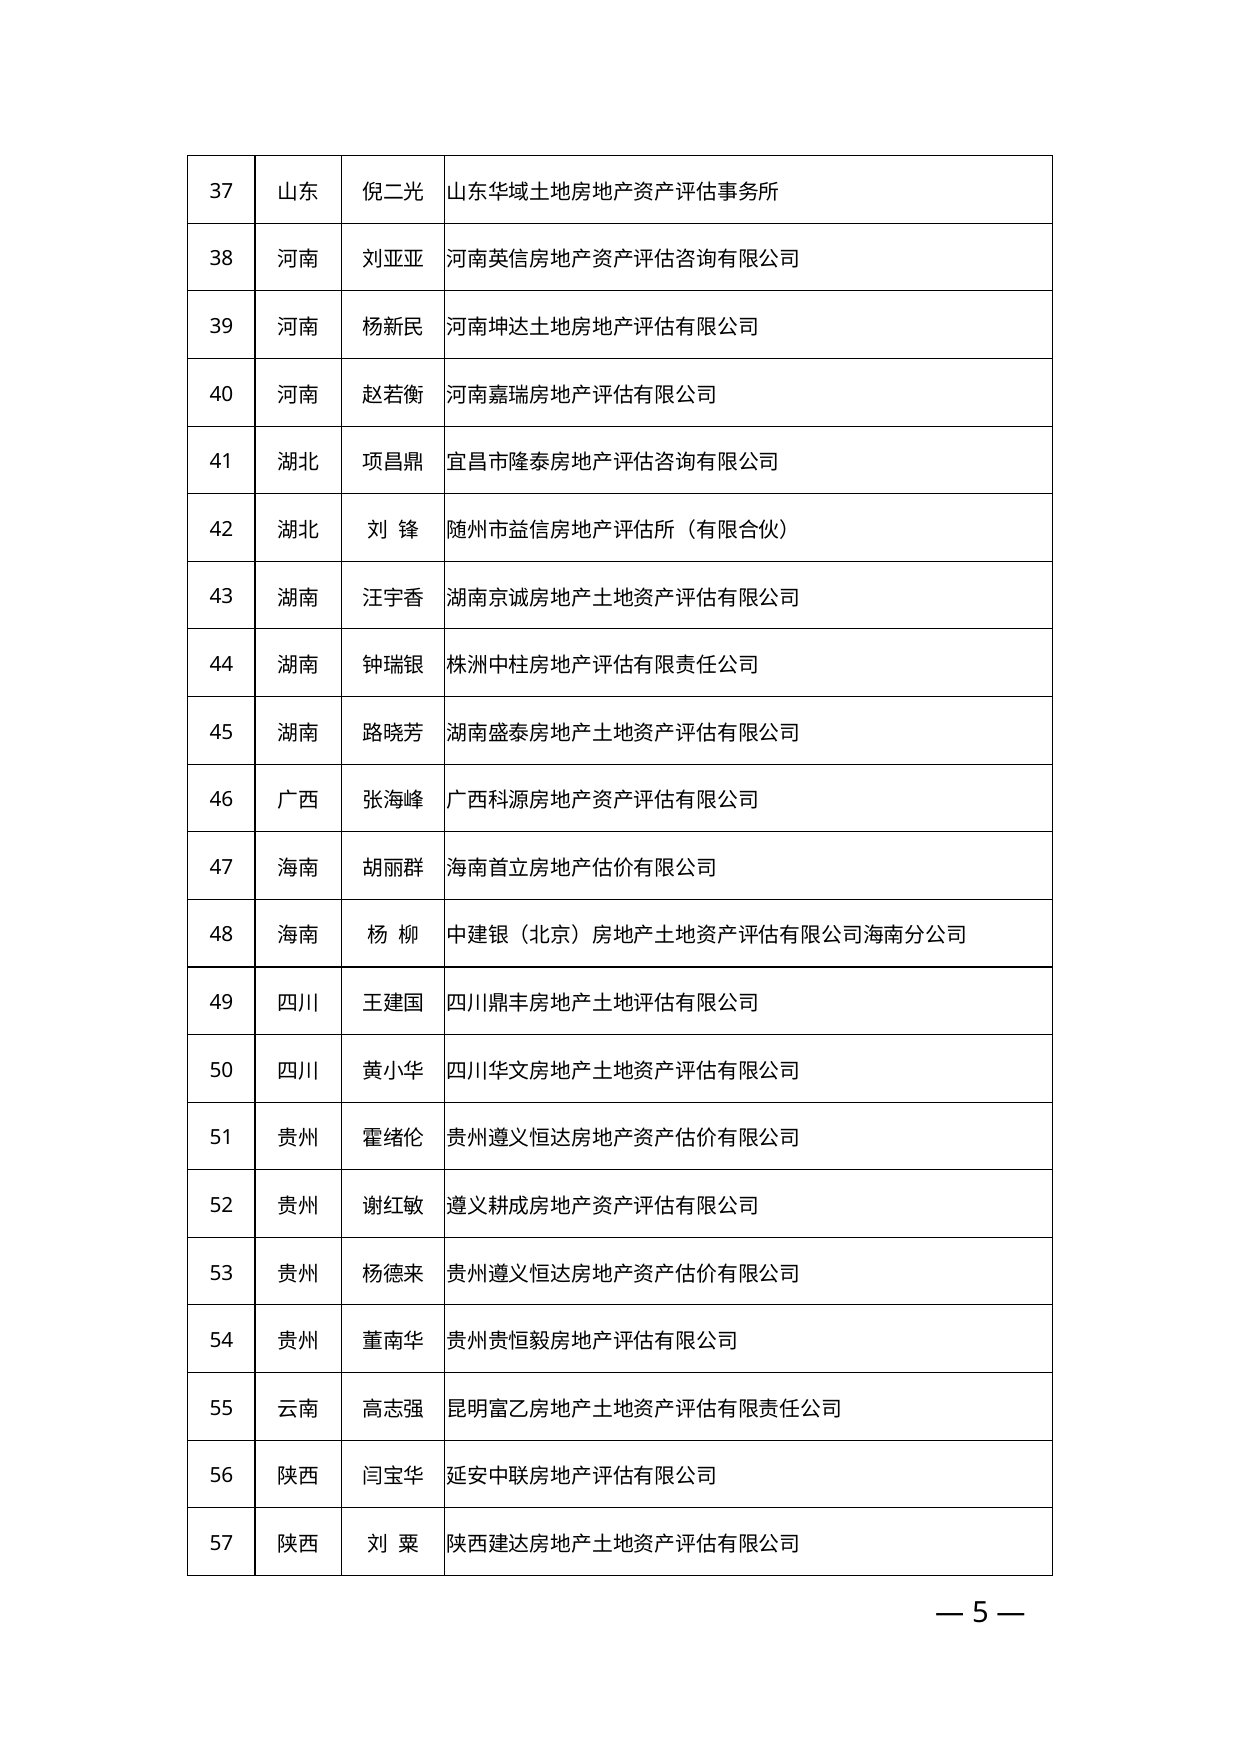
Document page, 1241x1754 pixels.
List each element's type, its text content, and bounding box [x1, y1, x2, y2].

table_cell 刘 锋 [342, 494, 444, 561]
table_cell 50 [188, 1035, 254, 1102]
table_cell 刘 粟 [342, 1508, 444, 1575]
table_cell 湖南盛泰房地产土地资产评估有限公司 [445, 697, 1052, 763]
table_cell 40 [188, 359, 254, 426]
table_cell 贵州 [256, 1170, 341, 1237]
table_cell 湖南 [256, 697, 341, 763]
table_cell 河南 [256, 291, 341, 358]
table_cell 55 [188, 1373, 254, 1439]
table_cell 海南首立房地产估价有限公司 [445, 832, 1052, 899]
table_cell 贵州贵恒毅房地产评估有限公司 [445, 1305, 1052, 1372]
table_cell 陕西建达房地产土地资产评估有限公司 [445, 1508, 1052, 1575]
table_cell 河南英信房地产资产评估咨询有限公司 [445, 224, 1052, 290]
table_cell 赵若衡 [342, 359, 444, 426]
table_cell 钟瑞银 [342, 629, 444, 696]
table_cell 昆明富乙房地产土地资产评估有限责任公司 [445, 1373, 1052, 1439]
table_cell 河南嘉瑞房地产评估有限公司 [445, 359, 1052, 426]
table_cell 广西 [256, 765, 341, 831]
table_cell 杨德来 [342, 1238, 444, 1304]
table_cell 云南 [256, 1373, 341, 1439]
table_cell 47 [188, 832, 254, 899]
table_cell 刘亚亚 [342, 224, 444, 290]
table_cell 河南 [256, 359, 341, 426]
table_cell 遵义耕成房地产资产评估有限公司 [445, 1170, 1052, 1237]
table_cell 四川 [256, 968, 341, 1034]
table_cell 广西科源房地产资产评估有限公司 [445, 765, 1052, 831]
table_cell 山东 [256, 156, 341, 223]
table_cell 山东华域土地房地产资产评估事务所 [445, 156, 1052, 223]
table_cell 49 [188, 968, 254, 1034]
table_cell 闫宝华 [342, 1441, 444, 1507]
table_cell 贵州遵义恒达房地产资产估价有限公司 [445, 1238, 1052, 1304]
table_cell 52 [188, 1170, 254, 1237]
table_cell 湖北 [256, 427, 341, 493]
table_cell 48 [188, 900, 254, 966]
table_cell 四川华文房地产土地资产评估有限公司 [445, 1035, 1052, 1102]
table_cell 株洲中柱房地产评估有限责任公司 [445, 629, 1052, 696]
table_cell 56 [188, 1441, 254, 1507]
table_cell 项昌鼎 [342, 427, 444, 493]
table_cell 湖南 [256, 629, 341, 696]
table_cell 陕西 [256, 1441, 341, 1507]
table_cell 海南 [256, 900, 341, 966]
table_cell 43 [188, 562, 254, 628]
table_cell 杨新民 [342, 291, 444, 358]
table_cell 湖南 [256, 562, 341, 628]
table_cell 倪二光 [342, 156, 444, 223]
table_cell 胡丽群 [342, 832, 444, 899]
table_cell 海南 [256, 832, 341, 899]
table_cell 董南华 [342, 1305, 444, 1372]
table_cell 贵州 [256, 1103, 341, 1169]
table_cell 杨 柳 [342, 900, 444, 966]
table_cell 延安中联房地产评估有限公司 [445, 1441, 1052, 1507]
table_cell 谢红敏 [342, 1170, 444, 1237]
table_cell 高志强 [342, 1373, 444, 1439]
table_cell 44 [188, 629, 254, 696]
table_cell 45 [188, 697, 254, 763]
table_cell 四川 [256, 1035, 341, 1102]
table_cell 汪宇香 [342, 562, 444, 628]
table_cell 路晓芳 [342, 697, 444, 763]
table_cell 贵州 [256, 1305, 341, 1372]
table_cell 39 [188, 291, 254, 358]
table_cell 57 [188, 1508, 254, 1575]
table_cell 陕西 [256, 1508, 341, 1575]
table_cell 51 [188, 1103, 254, 1169]
table_cell 河南坤达土地房地产评估有限公司 [445, 291, 1052, 358]
table_cell 黄小华 [342, 1035, 444, 1102]
table_cell 河南 [256, 224, 341, 290]
table_cell 张海峰 [342, 765, 444, 831]
table_cell 38 [188, 224, 254, 290]
table_cell 王建国 [342, 968, 444, 1034]
table_cell 54 [188, 1305, 254, 1372]
table_cell 42 [188, 494, 254, 561]
table_cell 湖南京诚房地产土地资产评估有限公司 [445, 562, 1052, 628]
table_cell 随州市益信房地产评估所（有限合伙） [445, 494, 1052, 561]
table_cell 宜昌市隆泰房地产评估咨询有限公司 [445, 427, 1052, 493]
table_cell 53 [188, 1238, 254, 1304]
table_cell 46 [188, 765, 254, 831]
table_cell 霍绪伦 [342, 1103, 444, 1169]
table_cell 湖北 [256, 494, 341, 561]
table_cell 37 [188, 156, 254, 223]
table_cell 贵州 [256, 1238, 341, 1304]
table_cell 中建银（北京）房地产土地资产评估有限公司海南分公司 [445, 900, 1052, 966]
table_cell 41 [188, 427, 254, 493]
table_cell 贵州遵义恒达房地产资产估价有限公司 [445, 1103, 1052, 1169]
table_cell 四川鼎丰房地产土地评估有限公司 [445, 968, 1052, 1034]
